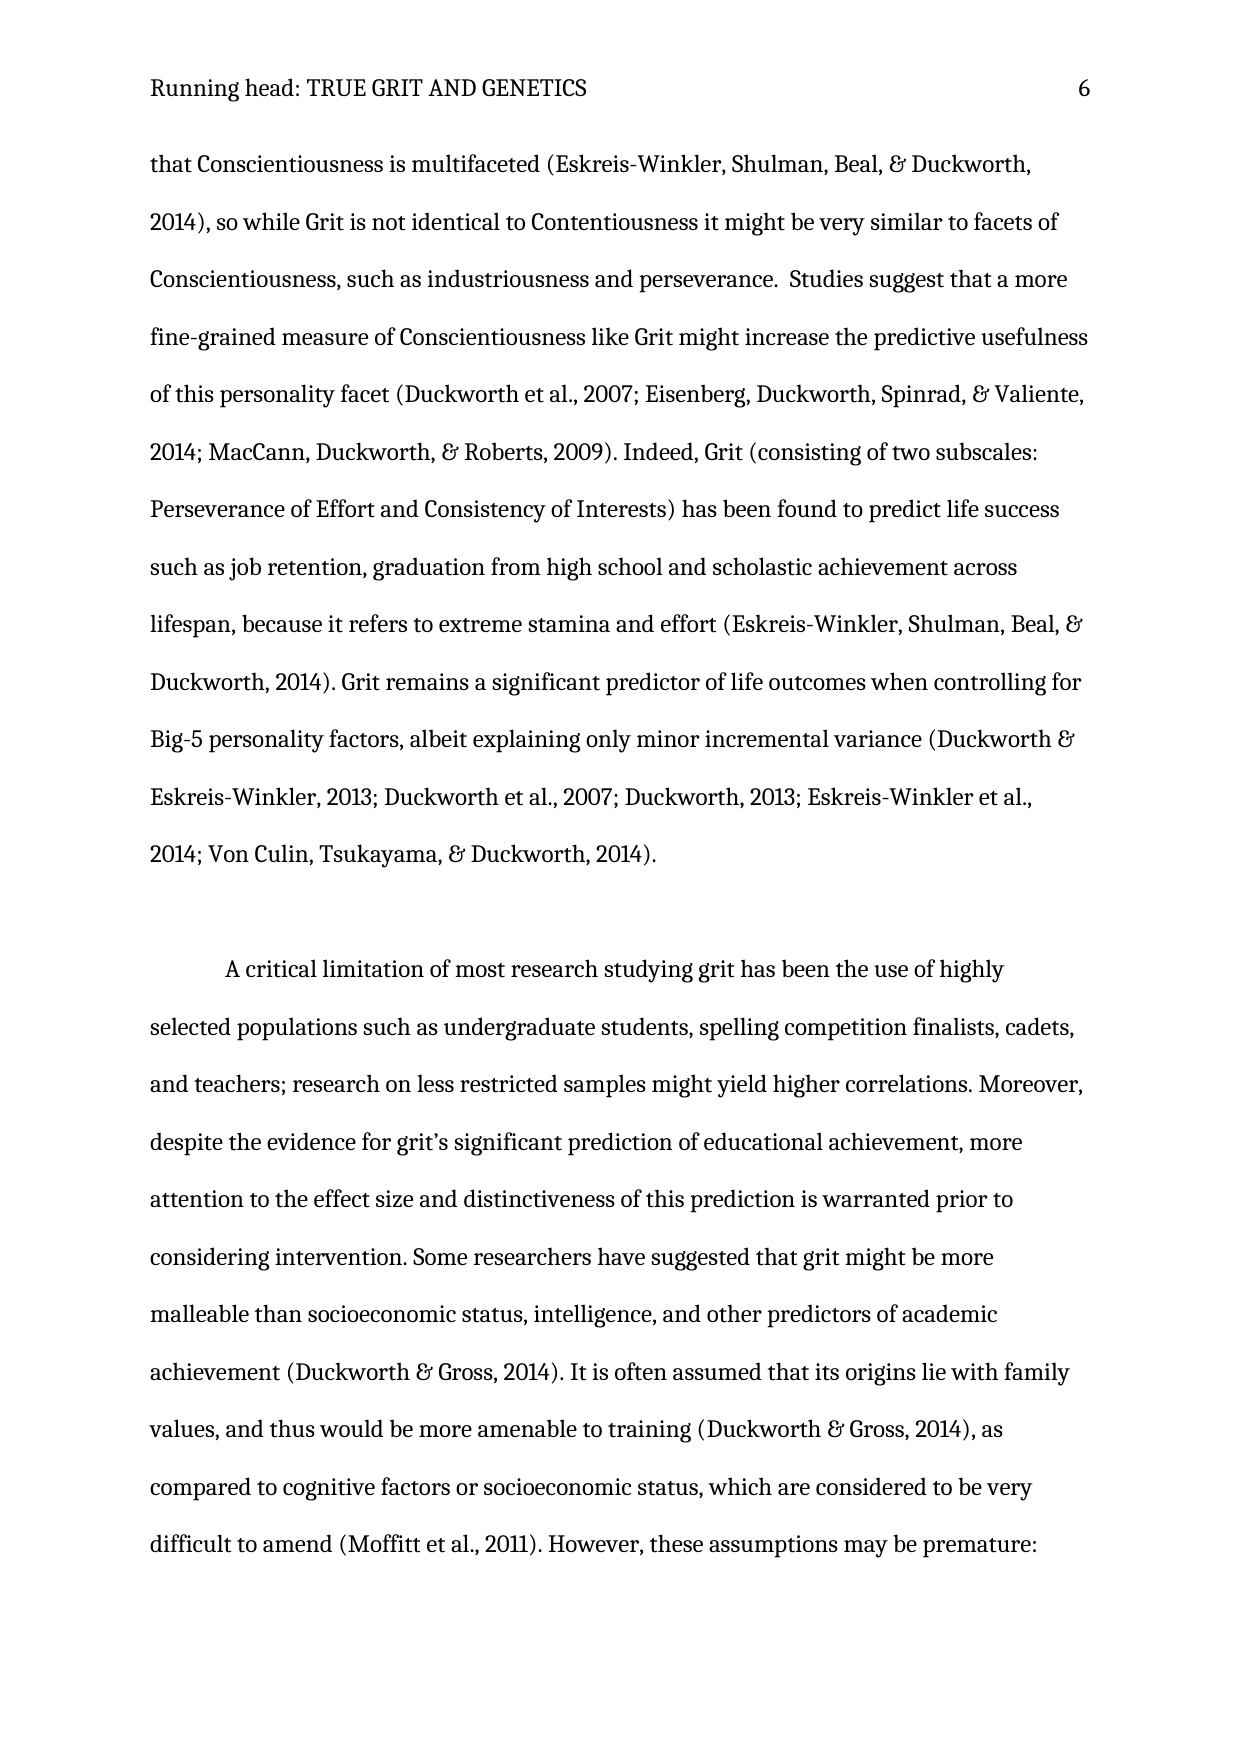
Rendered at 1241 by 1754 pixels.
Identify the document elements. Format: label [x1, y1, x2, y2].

text [150, 955, 1090, 1559]
text [150, 150, 1090, 869]
